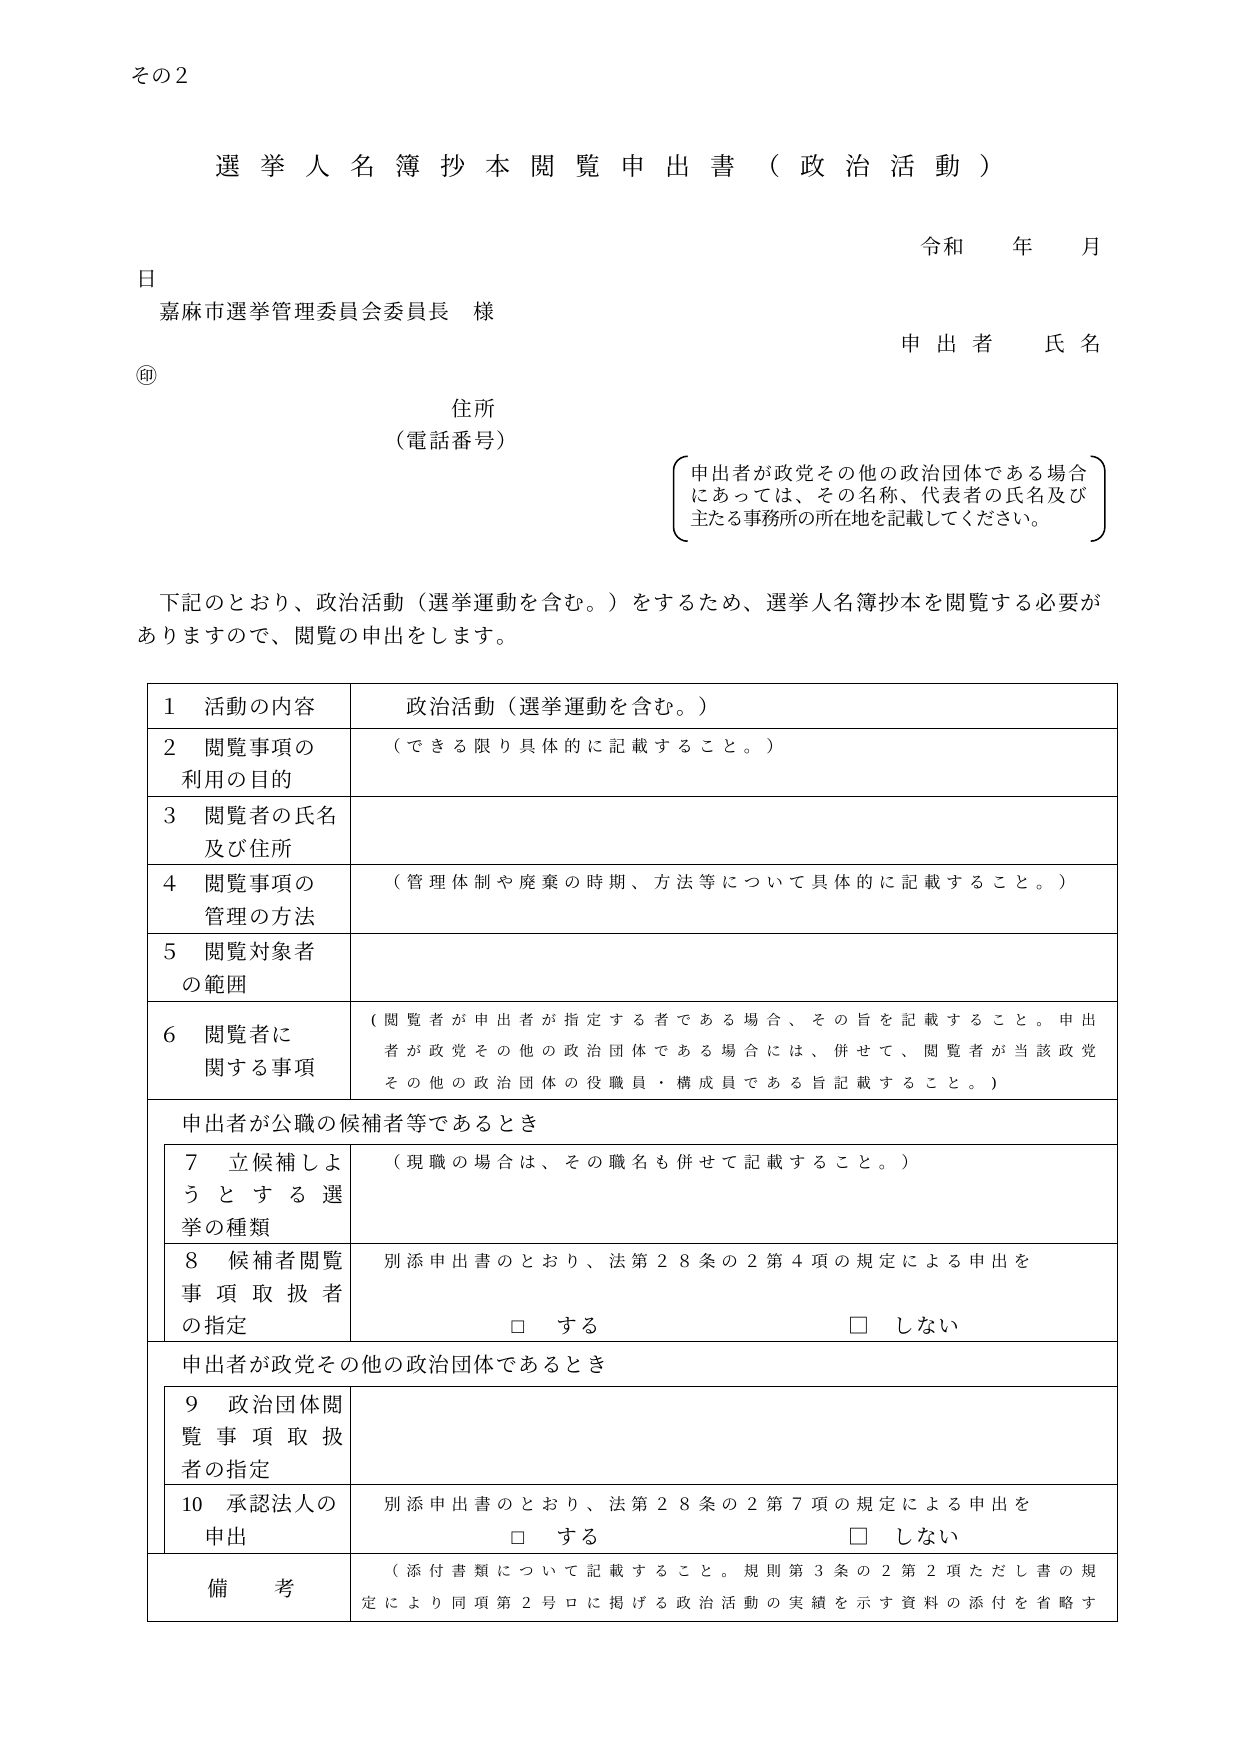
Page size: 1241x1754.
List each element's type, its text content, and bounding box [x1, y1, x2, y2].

table_cell 申出者が公職の候補者等であるとき [148, 1100, 1117, 1144]
text 令和 年 月 日 [136, 229, 1104, 294]
table_cell 10 承認法人の 申出 [165, 1485, 350, 1552]
text 下記のとおり、政治活動（選挙運動を含む。）をするため、選挙人名簿抄本を閲覧する必要がありますので、閲覧の申出をします。 [136, 585, 1104, 650]
table_cell [351, 797, 1117, 864]
table_cell （できる限り具体的に記載すること。） [351, 729, 1117, 796]
table_cell 別添申出書のとおり、法第２８条の２第４項の規定による申出を □ する □ しない [351, 1244, 1117, 1341]
text 嘉麻市選挙管理委員会委員長 様 [136, 294, 1104, 326]
table_cell ２ 閲覧事項の 利用の目的 [148, 729, 350, 796]
table_cell 別添申出書のとおり、法第２８条の２第７項の規定による申出を □ する □ しない [351, 1485, 1117, 1552]
table_cell ９ 政治団体閲 覧事項取扱 者の指定 [165, 1387, 350, 1484]
table_cell （管理体制や廃棄の時期、方法等について具体的に記載すること。） [351, 865, 1117, 932]
table_cell ５ 閲覧対象者 の範囲 [148, 934, 350, 1001]
text （電話番号） [136, 423, 1104, 456]
text 申出者 氏名 ㊞ [136, 326, 1104, 391]
table_cell ４ 閲覧事項の 管理の方法 [148, 865, 350, 932]
table_cell ３ 閲覧者の氏名 及び住所 [148, 797, 350, 864]
text 選挙人名簿抄本閲覧申出書（政治活動） [136, 132, 1104, 197]
table_cell [148, 1144, 164, 1341]
table_cell [351, 1387, 1117, 1484]
table_header １ 活動の内容 [148, 684, 350, 728]
table_cell （現職の場合は、その職名も併せて記載すること。） [351, 1145, 1117, 1242]
table_cell [351, 934, 1117, 1001]
table_header 政治活動（選挙運動を含む。） [351, 684, 1117, 728]
table_cell 備 考 [148, 1554, 350, 1621]
table_cell ８ 候補者閲覧 事項取扱者 の指定 [165, 1244, 350, 1341]
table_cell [351, 1554, 1117, 1621]
table_cell ７ 立候補しよ うとする選 挙の種類 [165, 1145, 350, 1242]
text 住所 [136, 391, 1104, 423]
table_cell 申出者が政党その他の政治団体であるとき [148, 1342, 1117, 1386]
table_cell [148, 1386, 164, 1552]
table_cell ６ 閲覧者に 関する事項 [148, 1002, 350, 1099]
table_cell (閲覧者が申出者が指定する者である場合、その旨を記載すること。申出者が政党その他の政治団体である場合には、併せて、閲覧者が当該政党その他の政治団体の役職員・構成員である旨記載すること。) [351, 1002, 1117, 1099]
